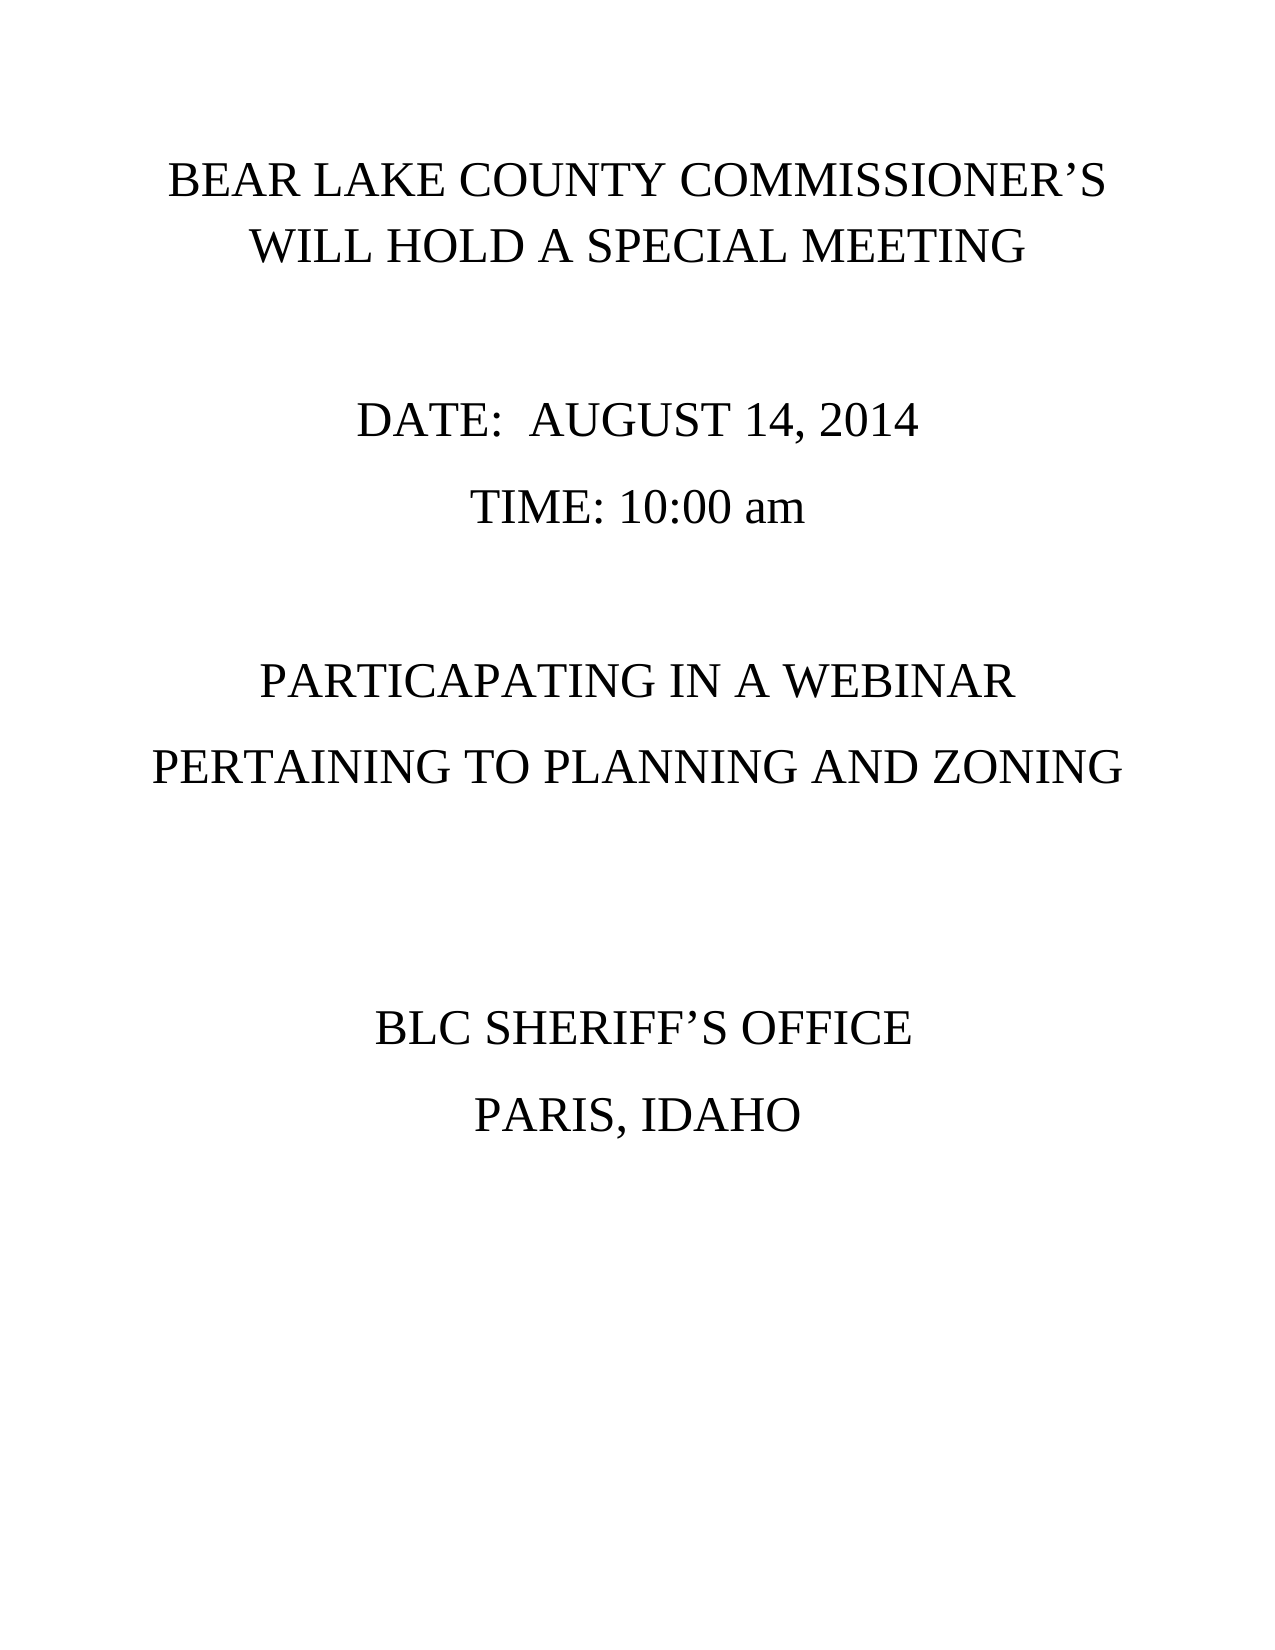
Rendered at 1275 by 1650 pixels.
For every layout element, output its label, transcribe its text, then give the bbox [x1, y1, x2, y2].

text PERTAINING TO PLANNING AND ZONING [150, 737, 1125, 795]
text BEAR LAKE COUNTY COMMISSIONER’S WILL HOLD A SPECIAL MEETING [150, 150, 1125, 273]
text DATE: AUGUST 14, 2014 [150, 390, 1125, 447]
text BLC SHERIFF’S OFFICE [150, 998, 1125, 1055]
text PARIS, IDAHO [150, 1085, 1125, 1142]
text PARTICAPATING IN A WEBINAR [150, 650, 1125, 708]
text TIME: 10:00 am [150, 477, 1125, 534]
